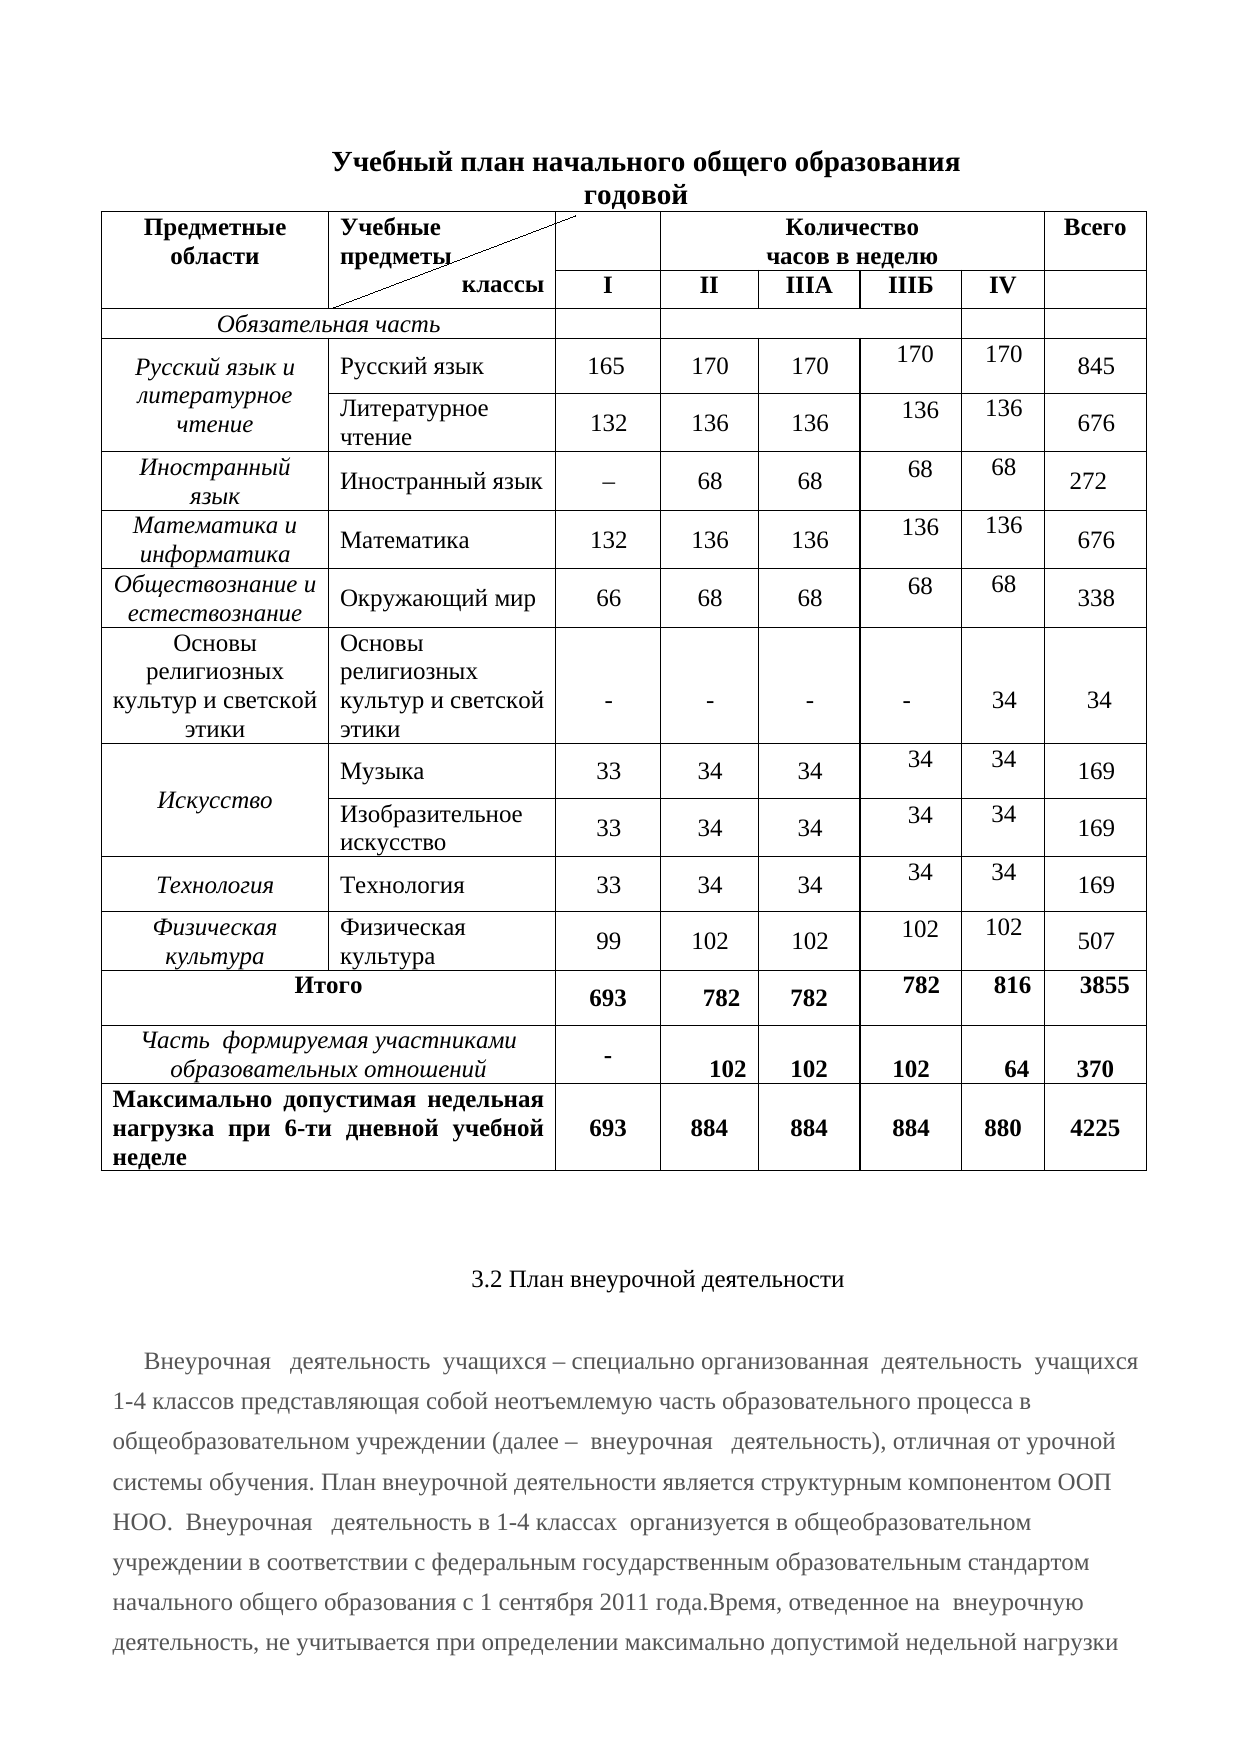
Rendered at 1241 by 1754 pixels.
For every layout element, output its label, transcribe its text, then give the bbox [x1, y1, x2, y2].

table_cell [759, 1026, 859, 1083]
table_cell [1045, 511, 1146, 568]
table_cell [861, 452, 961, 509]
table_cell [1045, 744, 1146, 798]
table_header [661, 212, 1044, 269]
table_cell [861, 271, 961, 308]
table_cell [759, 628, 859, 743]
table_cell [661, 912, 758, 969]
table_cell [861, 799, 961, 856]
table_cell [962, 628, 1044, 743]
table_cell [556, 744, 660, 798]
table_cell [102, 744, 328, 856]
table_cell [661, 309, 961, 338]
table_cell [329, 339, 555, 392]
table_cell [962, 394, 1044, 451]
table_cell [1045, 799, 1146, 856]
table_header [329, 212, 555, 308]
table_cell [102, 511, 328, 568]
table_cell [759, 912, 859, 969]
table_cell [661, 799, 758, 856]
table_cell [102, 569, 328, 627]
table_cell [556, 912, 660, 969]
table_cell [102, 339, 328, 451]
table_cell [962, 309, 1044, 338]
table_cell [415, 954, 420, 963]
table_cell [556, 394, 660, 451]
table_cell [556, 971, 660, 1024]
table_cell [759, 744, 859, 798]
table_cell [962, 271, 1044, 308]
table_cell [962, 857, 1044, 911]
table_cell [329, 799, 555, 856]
text 3.2 План внеурочной деятельности [150, 1264, 1159, 1293]
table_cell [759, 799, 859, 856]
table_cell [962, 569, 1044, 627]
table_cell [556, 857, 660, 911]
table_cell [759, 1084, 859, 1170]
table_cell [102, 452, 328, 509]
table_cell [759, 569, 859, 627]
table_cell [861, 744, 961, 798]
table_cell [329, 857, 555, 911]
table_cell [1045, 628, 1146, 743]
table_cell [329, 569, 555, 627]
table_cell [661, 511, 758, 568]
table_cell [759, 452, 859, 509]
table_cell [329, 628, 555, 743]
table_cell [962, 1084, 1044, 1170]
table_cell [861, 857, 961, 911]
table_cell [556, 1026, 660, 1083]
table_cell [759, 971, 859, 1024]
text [112, 1346, 1159, 1656]
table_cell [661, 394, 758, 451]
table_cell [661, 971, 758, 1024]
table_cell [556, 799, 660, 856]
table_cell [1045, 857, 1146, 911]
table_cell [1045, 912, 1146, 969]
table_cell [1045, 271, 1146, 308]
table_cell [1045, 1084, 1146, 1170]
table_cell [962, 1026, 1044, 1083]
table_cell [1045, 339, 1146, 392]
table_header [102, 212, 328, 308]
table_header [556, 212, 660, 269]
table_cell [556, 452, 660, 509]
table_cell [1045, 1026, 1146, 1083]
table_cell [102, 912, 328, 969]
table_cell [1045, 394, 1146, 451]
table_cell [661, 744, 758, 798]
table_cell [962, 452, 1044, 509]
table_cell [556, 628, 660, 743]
list Учебный план начального общего образования [112, 144, 1159, 177]
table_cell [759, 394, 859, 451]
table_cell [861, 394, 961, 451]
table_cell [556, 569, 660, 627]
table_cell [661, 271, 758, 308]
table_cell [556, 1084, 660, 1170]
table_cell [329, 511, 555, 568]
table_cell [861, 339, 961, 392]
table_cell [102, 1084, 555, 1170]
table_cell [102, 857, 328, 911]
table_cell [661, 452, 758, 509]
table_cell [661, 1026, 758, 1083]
list годовой [112, 177, 1159, 211]
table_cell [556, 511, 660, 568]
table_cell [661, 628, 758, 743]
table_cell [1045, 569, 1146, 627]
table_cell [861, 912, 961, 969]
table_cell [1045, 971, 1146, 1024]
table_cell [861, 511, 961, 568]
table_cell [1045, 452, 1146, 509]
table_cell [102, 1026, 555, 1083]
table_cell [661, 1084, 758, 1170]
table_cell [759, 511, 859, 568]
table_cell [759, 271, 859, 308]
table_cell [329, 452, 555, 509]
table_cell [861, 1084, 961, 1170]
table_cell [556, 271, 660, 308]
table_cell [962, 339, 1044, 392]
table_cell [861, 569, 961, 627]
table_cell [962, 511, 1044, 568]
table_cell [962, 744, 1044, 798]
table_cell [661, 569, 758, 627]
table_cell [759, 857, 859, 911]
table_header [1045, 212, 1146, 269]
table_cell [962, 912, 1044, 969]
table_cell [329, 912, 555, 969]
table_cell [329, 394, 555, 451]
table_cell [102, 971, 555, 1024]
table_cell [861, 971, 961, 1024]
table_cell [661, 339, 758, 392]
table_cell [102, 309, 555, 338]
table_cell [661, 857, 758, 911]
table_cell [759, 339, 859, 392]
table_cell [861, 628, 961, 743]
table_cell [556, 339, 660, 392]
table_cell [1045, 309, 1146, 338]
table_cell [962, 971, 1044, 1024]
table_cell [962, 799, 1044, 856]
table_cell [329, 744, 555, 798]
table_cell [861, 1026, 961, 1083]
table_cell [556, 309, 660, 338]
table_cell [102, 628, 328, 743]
